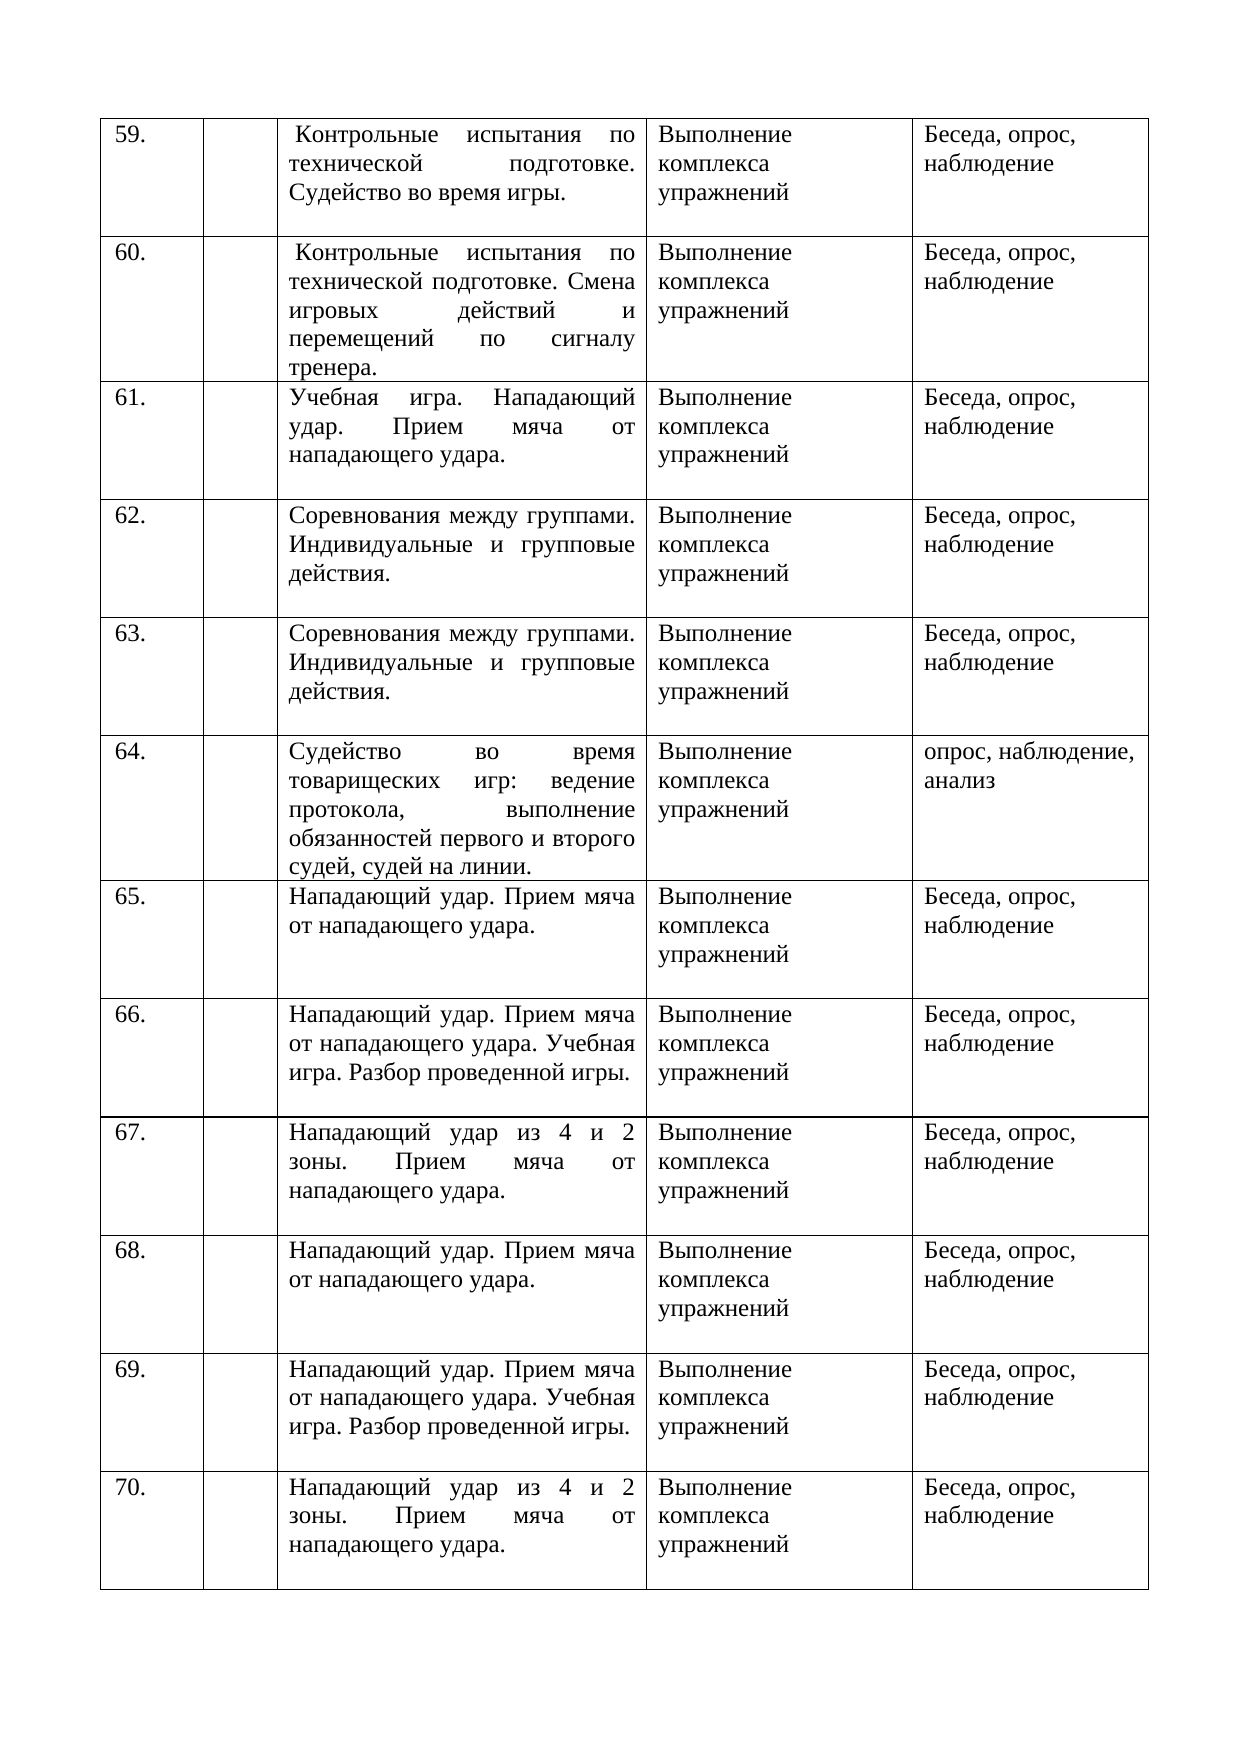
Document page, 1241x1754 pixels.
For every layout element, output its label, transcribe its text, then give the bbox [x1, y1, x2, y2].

table_cell Беседа, опрос, наблюдение [913, 881, 1148, 998]
table_cell [101, 382, 203, 499]
table_cell Выполнение комплекса упражнений [647, 1354, 912, 1471]
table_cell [913, 1472, 1148, 1589]
table_cell Судейство во время товарищеских игр: ведение протокола, выполнение обязанностей первого и второго судей, судей на линии. [278, 736, 646, 880]
table_cell Нападающий удар. Прием мяча от нападающего удара. Учебная игра. Разбор проведенной игры. [278, 999, 646, 1116]
table_cell Беседа, опрос, наблюдение [913, 500, 1148, 617]
table_cell Нападающий удар. Прием мяча от нападающего удара. [278, 881, 646, 998]
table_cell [647, 119, 912, 236]
table_cell Нападающий удар из 4 и 2 зоны. Прием мяча от нападающего удара. [278, 1118, 646, 1234]
table_cell Беседа, опрос, наблюдение [913, 1118, 1148, 1234]
table_cell [101, 736, 203, 880]
table_cell Беседа, опрос, наблюдение [913, 382, 1148, 499]
table_cell [101, 1236, 203, 1353]
table_cell Выполнение комплекса упражнений [647, 1118, 912, 1234]
table_cell [101, 1472, 203, 1589]
table_cell [204, 1236, 277, 1353]
table_cell Контрольные испытания по технической подготовке. Смена игровых действий и перемещений по сигналу тренера. [278, 237, 646, 381]
table_cell Выполнение комплекса упражнений [647, 999, 912, 1116]
table_cell [101, 1118, 203, 1234]
table_cell Контрольные испытания по технической подготовке. Судейство во время игры. [278, 119, 646, 236]
table_cell Беседа, опрос, наблюдение [913, 1354, 1148, 1471]
table_cell Беседа, опрос, наблюдение [913, 999, 1148, 1116]
table_cell [101, 119, 203, 236]
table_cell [647, 1472, 912, 1589]
table_cell Беседа, опрос, наблюдение [913, 618, 1148, 735]
table_cell Выполнение комплекса упражнений [647, 237, 912, 381]
table_cell Нападающий удар. Прием мяча от нападающего удара. [278, 1236, 646, 1353]
table_cell Беседа, опрос, наблюдение [913, 237, 1148, 381]
table_cell [204, 500, 277, 617]
table_cell [101, 237, 203, 381]
table_cell Соревнования между группами. Индивидуальные и групповые действия. [278, 618, 646, 735]
table_cell [101, 881, 203, 998]
table_cell [101, 618, 203, 735]
table_cell [101, 999, 203, 1116]
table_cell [913, 119, 1148, 236]
table_cell [204, 237, 277, 381]
table_cell Нападающий удар. Прием мяча от нападающего удара. Учебная игра. Разбор проведенной игры. [278, 1354, 646, 1471]
table_cell [204, 119, 277, 236]
table_cell Соревнования между группами. Индивидуальные и групповые действия. [278, 500, 646, 617]
table_cell [204, 881, 277, 998]
table_cell Беседа, опрос, наблюдение [913, 1236, 1148, 1353]
table_cell [204, 999, 277, 1116]
table_cell [101, 500, 203, 617]
table_cell Выполнение комплекса упражнений [647, 736, 912, 880]
table_cell Учебная игра. Нападающий удар. Прием мяча от нападающего удара. [278, 382, 646, 499]
table_cell [204, 1118, 277, 1234]
table_cell [204, 382, 277, 499]
table_cell Выполнение комплекса упражнений [647, 382, 912, 499]
table_cell Выполнение комплекса упражнений [647, 500, 912, 617]
table_cell [101, 1354, 203, 1471]
table_cell Выполнение комплекса упражнений [647, 881, 912, 998]
table_cell [204, 736, 277, 880]
table_cell Нападающий удар из 4 и 2 зоны. Прием мяча от нападающего удара. [278, 1472, 646, 1589]
table_cell [204, 1354, 277, 1471]
table_cell [204, 1472, 277, 1589]
table_cell [204, 618, 277, 735]
table_cell Выполнение комплекса упражнений [647, 1236, 912, 1353]
table_cell Выполнение комплекса упражнений [647, 618, 912, 735]
table_cell опрос, наблюдение, анализ [913, 736, 1148, 880]
